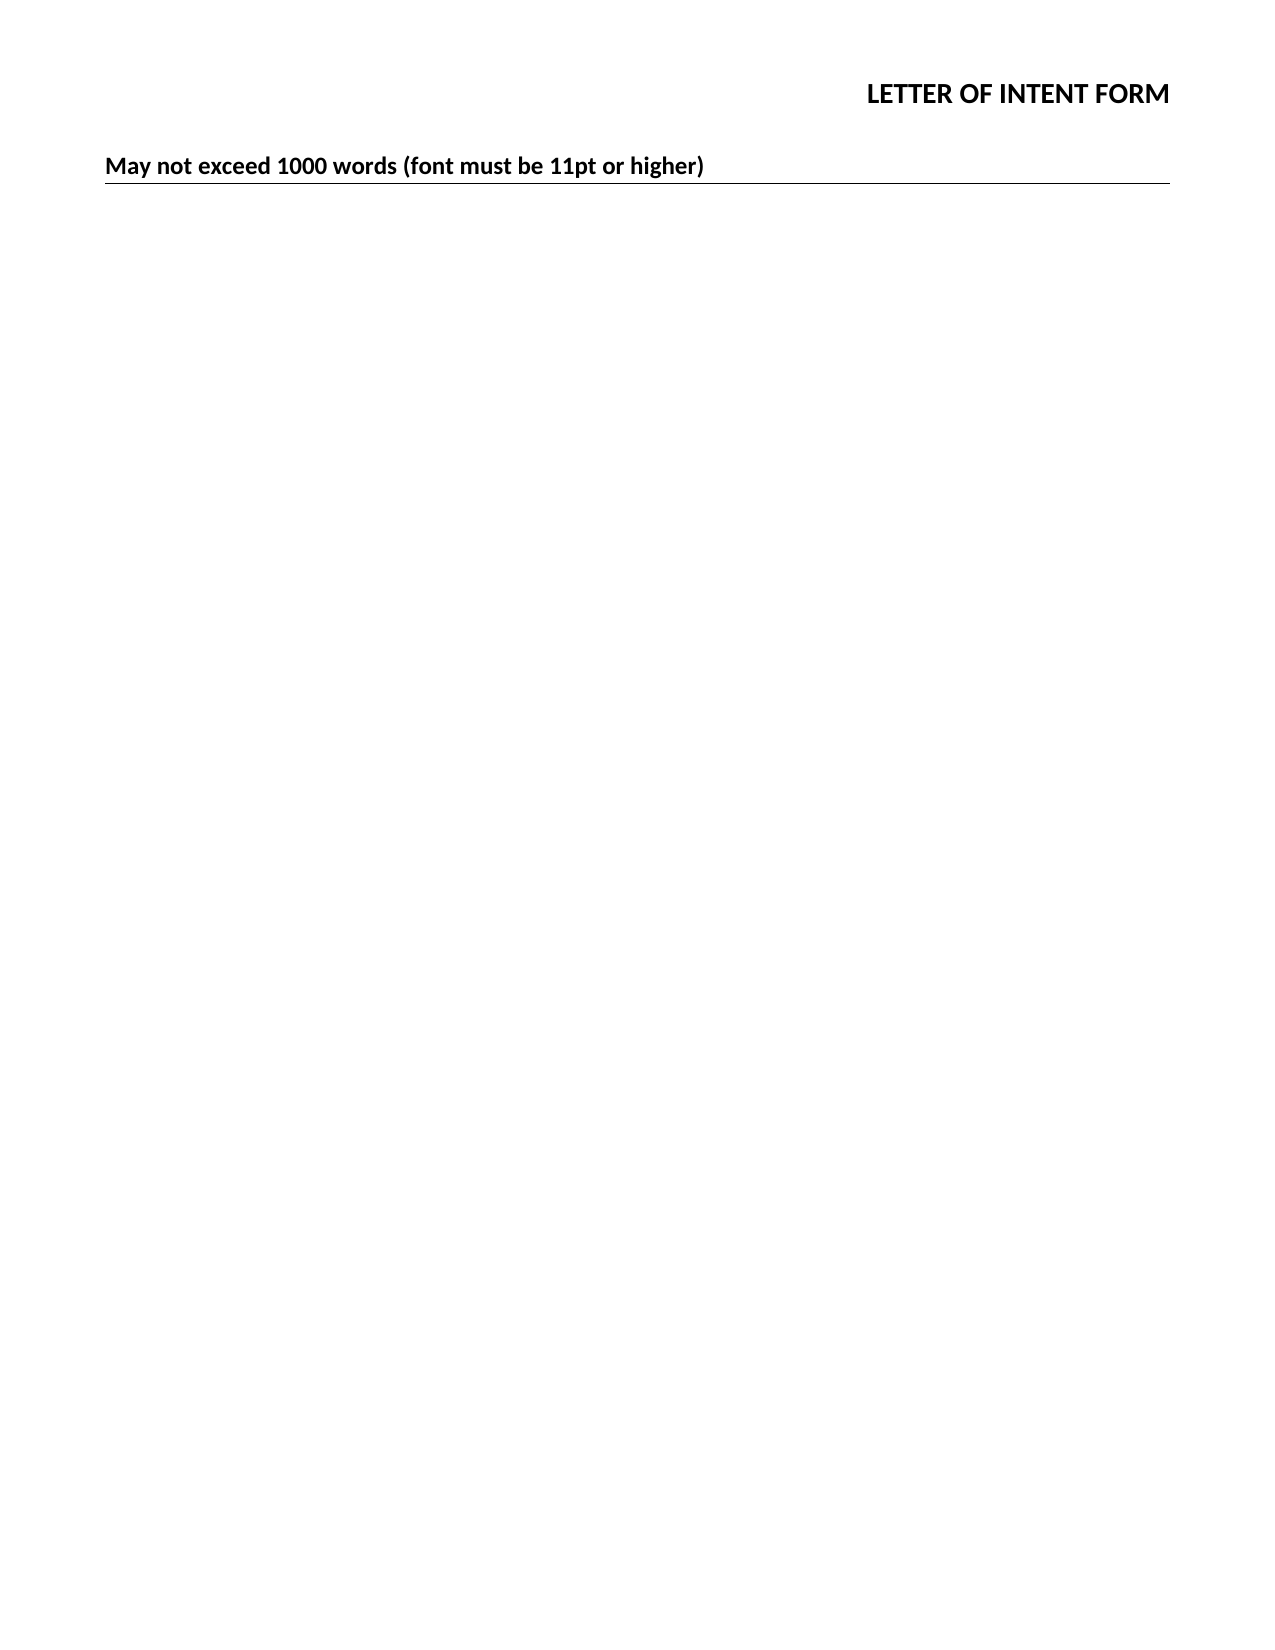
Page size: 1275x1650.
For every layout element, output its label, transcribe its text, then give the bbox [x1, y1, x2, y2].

text May not exceed 1000 words (font must be 11pt or higher) [105, 150, 1170, 183]
